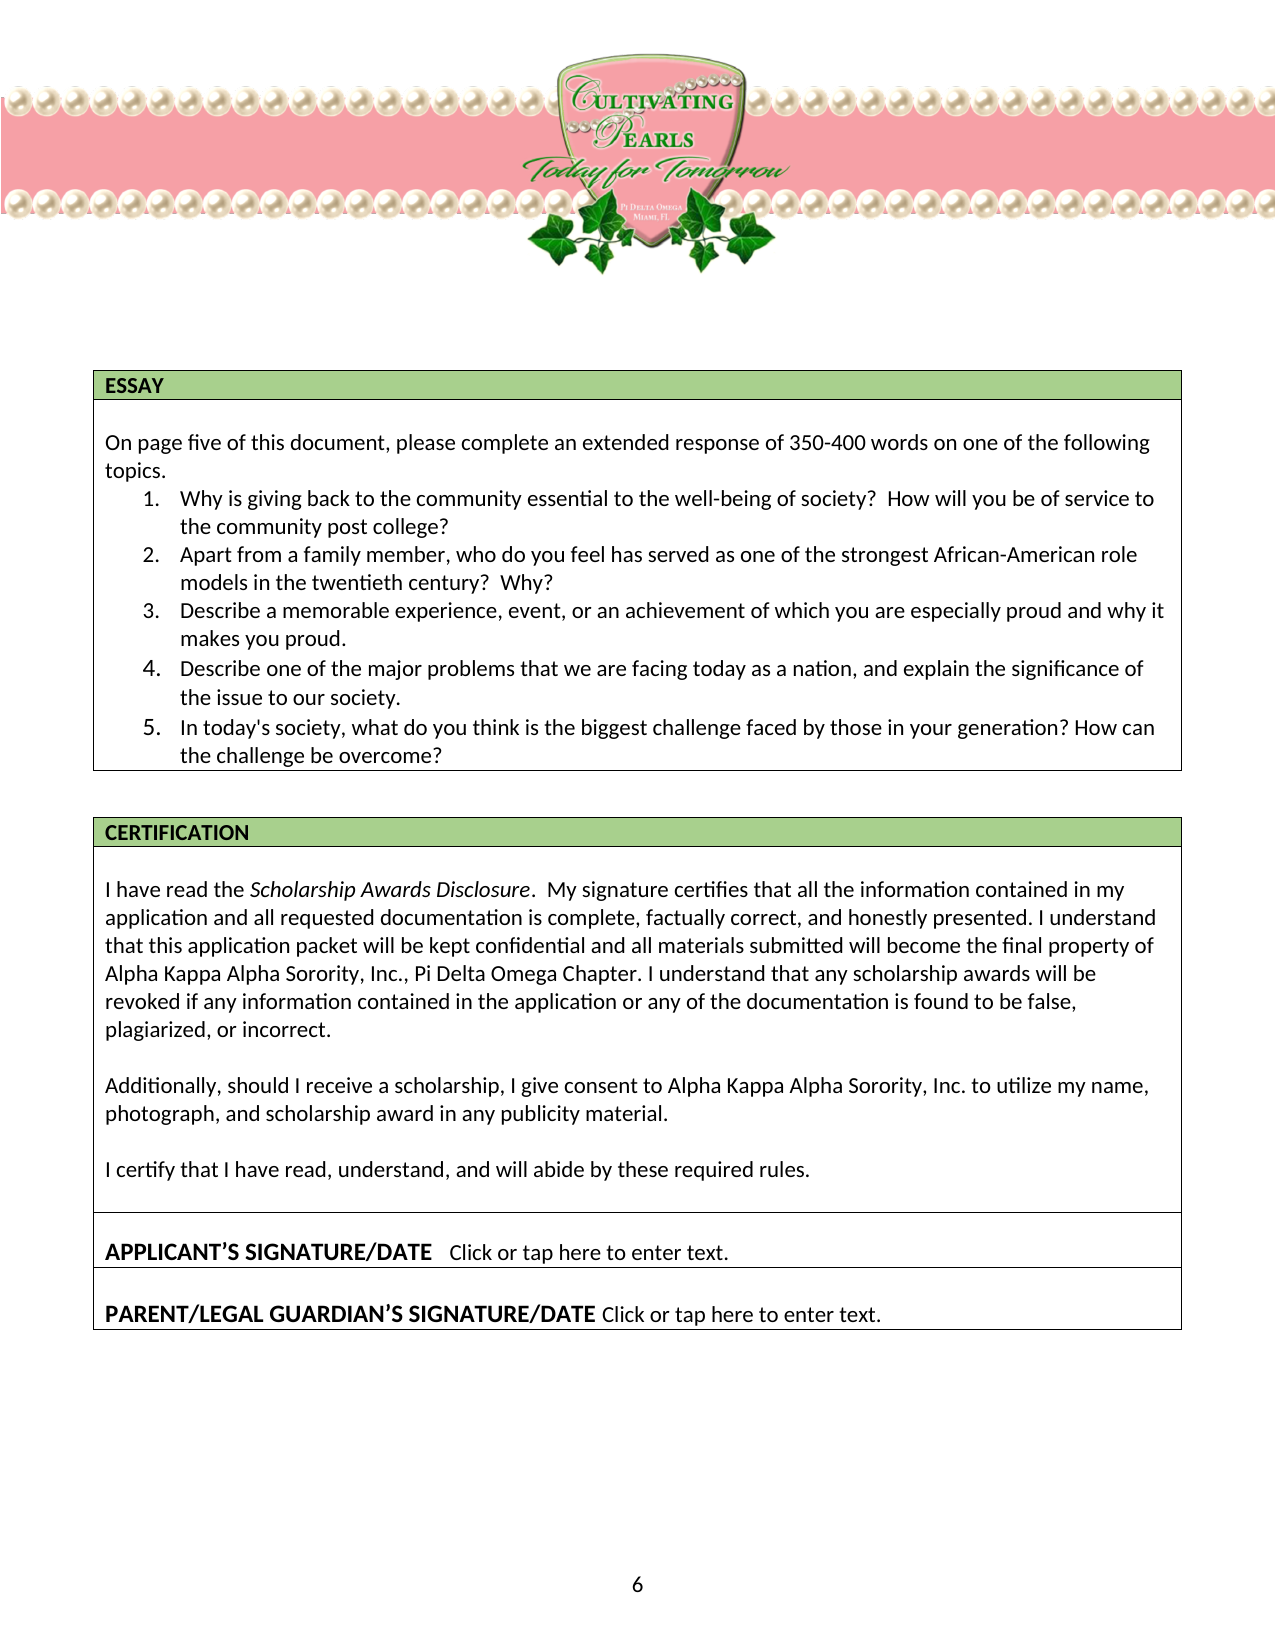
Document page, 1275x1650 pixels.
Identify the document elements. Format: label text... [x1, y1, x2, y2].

table_cell On page five of this document, please complete an extended response of 350-400 words on one of the following topics. Why is giving back to the community essential to the well-being of society? How will you be of service to the community post college? Apart from a family member, who do you feel has served as one of the strongest African-American role models in the twentieth century? Why? Describe a memorable experience, event, or an achievement of which you are especially proud and why it makes you proud. Describe one of the major problems that we are facing today as a nation, and explain the significance of the issue to our society. In today's society, what do you think is the biggest challenge faced by those in your generation? How can the challenge be overcome? [94, 400, 1181, 769]
table_cell I have read the Scholarship Awards Disclosure. My signature certifies that all the information contained in my application and all requested documentation is complete, factually correct, and honestly presented. I understand that this application packet will be kept confidential and all materials submitted will become the final property of Alpha Kappa Alpha Sorority, Inc., Pi Delta Omega Chapter. I understand that any scholarship awards will be revoked if any information contained in the application or any of the documentation is found to be false, plagiarized, or incorrect. Additionally, should I receive a scholarship, I give consent to Alpha Kappa Alpha Sorority, Inc. to utilize my name, photograph, and scholarship award in any publicity material. I certify that I have read, understand, and will abide by these required rules. [94, 847, 1181, 1212]
picture [0, 9, 1275, 302]
table_cell APPLICANT’S SIGNATURE/DATE [94, 1213, 1181, 1267]
table_header ESSAY [94, 371, 1181, 399]
table_cell PARENT/LEGAL GUARDIAN’S SIGNATURE/DATE [94, 1268, 1181, 1329]
table_header CERTIFICATION [94, 818, 1181, 846]
